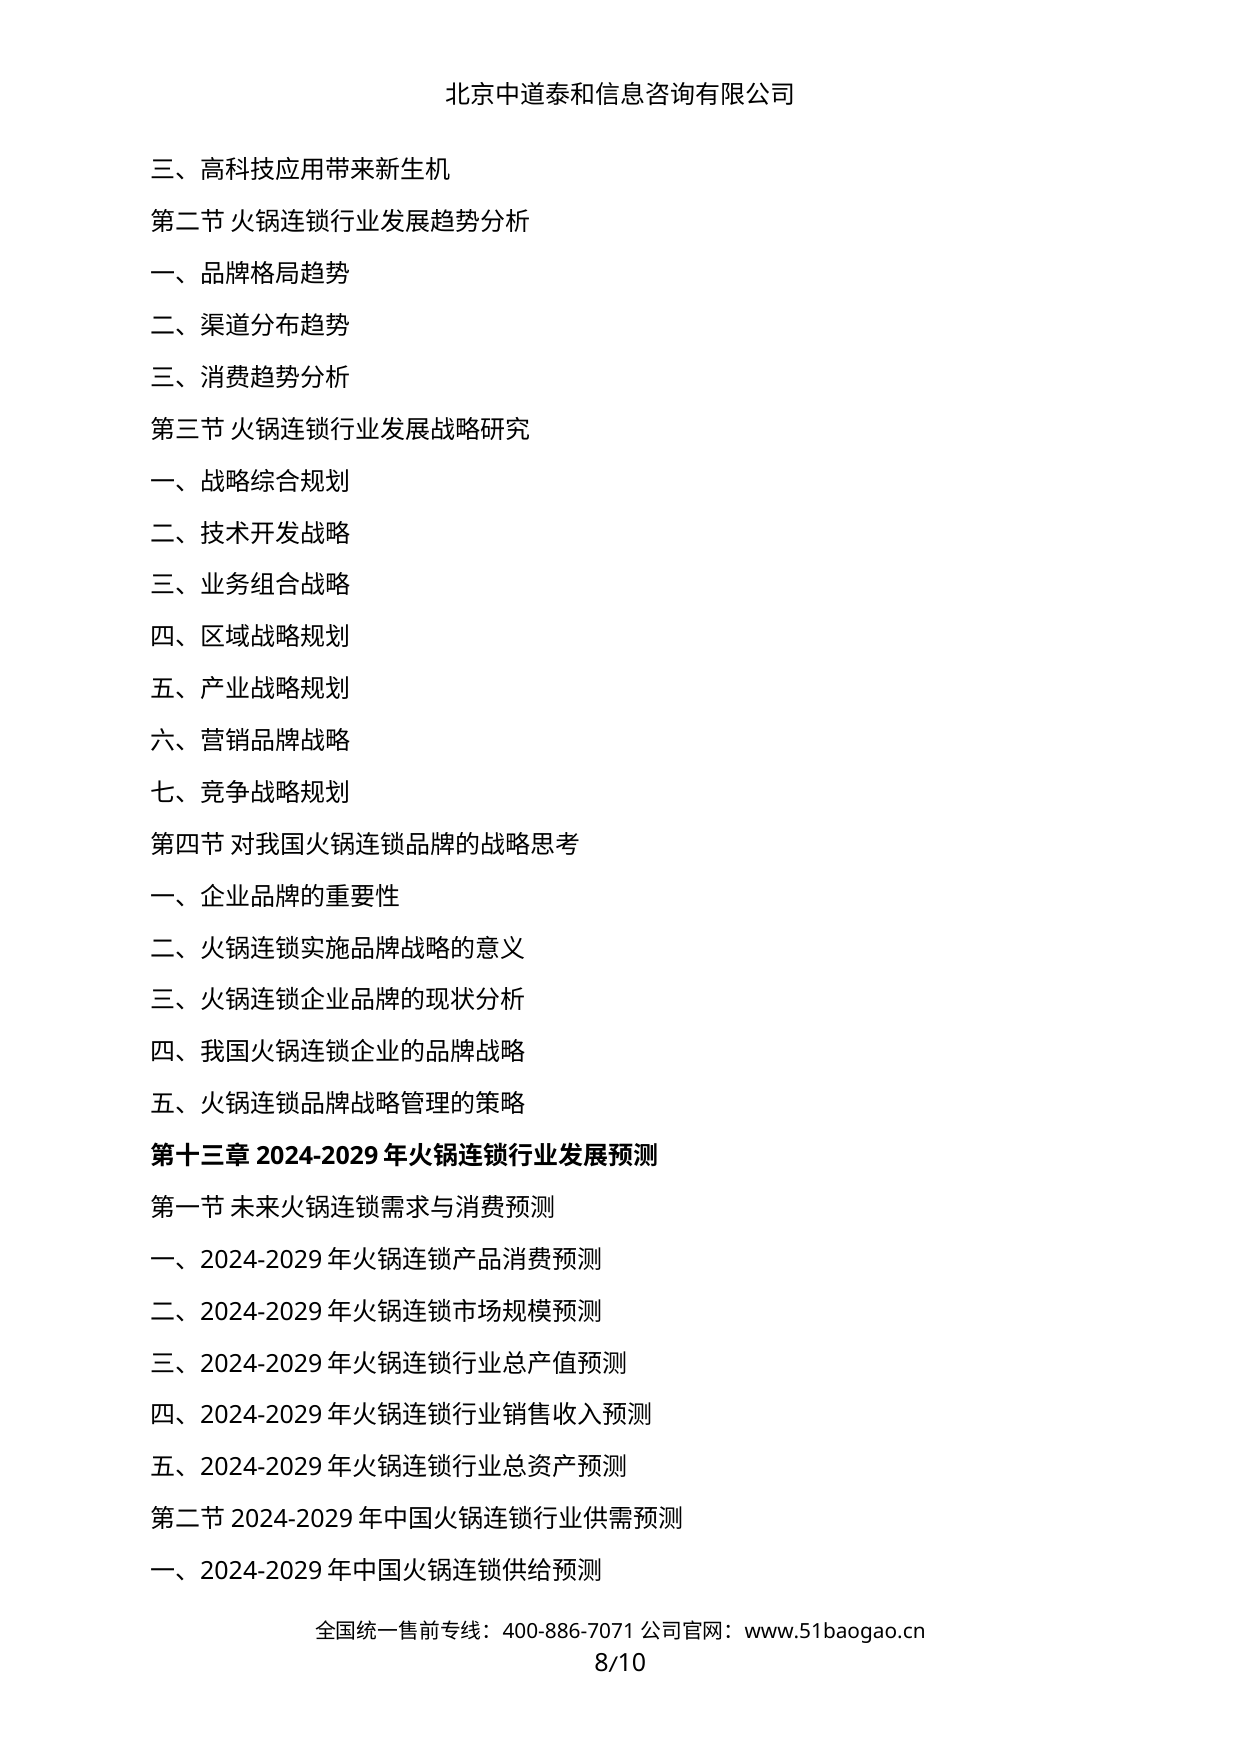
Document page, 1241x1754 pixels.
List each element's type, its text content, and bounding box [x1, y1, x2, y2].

text 第二节 火锅连锁行业发展趋势分析 [150, 202, 1090, 238]
text 第四节 对我国火锅连锁品牌的战略思考 [150, 824, 1090, 861]
text 四、2024-2029年火锅连锁行业销售收入预测 [150, 1395, 1090, 1431]
text 三、业务组合战略 [150, 565, 1090, 601]
text 第十三章 2024-2029年火锅连锁行业发展预测 [150, 1136, 1090, 1172]
text 第一节 未来火锅连锁需求与消费预测 [150, 1187, 1090, 1224]
text 三、2024-2029年火锅连锁行业总产值预测 [150, 1343, 1090, 1379]
text 四、区域战略规划 [150, 617, 1090, 653]
text 五、产业战略规划 [150, 669, 1090, 705]
text 五、2024-2029年火锅连锁行业总资产预测 [150, 1447, 1090, 1483]
text 第二节 2024-2029年中国火锅连锁行业供需预测 [150, 1499, 1090, 1535]
text 三、火锅连锁企业品牌的现状分析 [150, 980, 1090, 1016]
text 二、2024-2029年火锅连锁市场规模预测 [150, 1291, 1090, 1327]
text 二、技术开发战略 [150, 513, 1090, 549]
text 一、企业品牌的重要性 [150, 876, 1090, 912]
text 第三节 火锅连锁行业发展战略研究 [150, 409, 1090, 446]
text 一、2024-2029年火锅连锁产品消费预测 [150, 1239, 1090, 1276]
text 一、战略综合规划 [150, 461, 1090, 497]
text 二、渠道分布趋势 [150, 306, 1090, 342]
text 三、高科技应用带来新生机 [150, 150, 1090, 186]
text 七、竞争战略规划 [150, 772, 1090, 809]
text 四、我国火锅连锁企业的品牌战略 [150, 1032, 1090, 1068]
text 一、2024-2029年中国火锅连锁供给预测 [150, 1551, 1090, 1587]
text 一、品牌格局趋势 [150, 254, 1090, 290]
text 六、营销品牌战略 [150, 721, 1090, 757]
text 二、火锅连锁实施品牌战略的意义 [150, 928, 1090, 964]
text 三、消费趋势分析 [150, 357, 1090, 394]
text 五、火锅连锁品牌战略管理的策略 [150, 1084, 1090, 1120]
